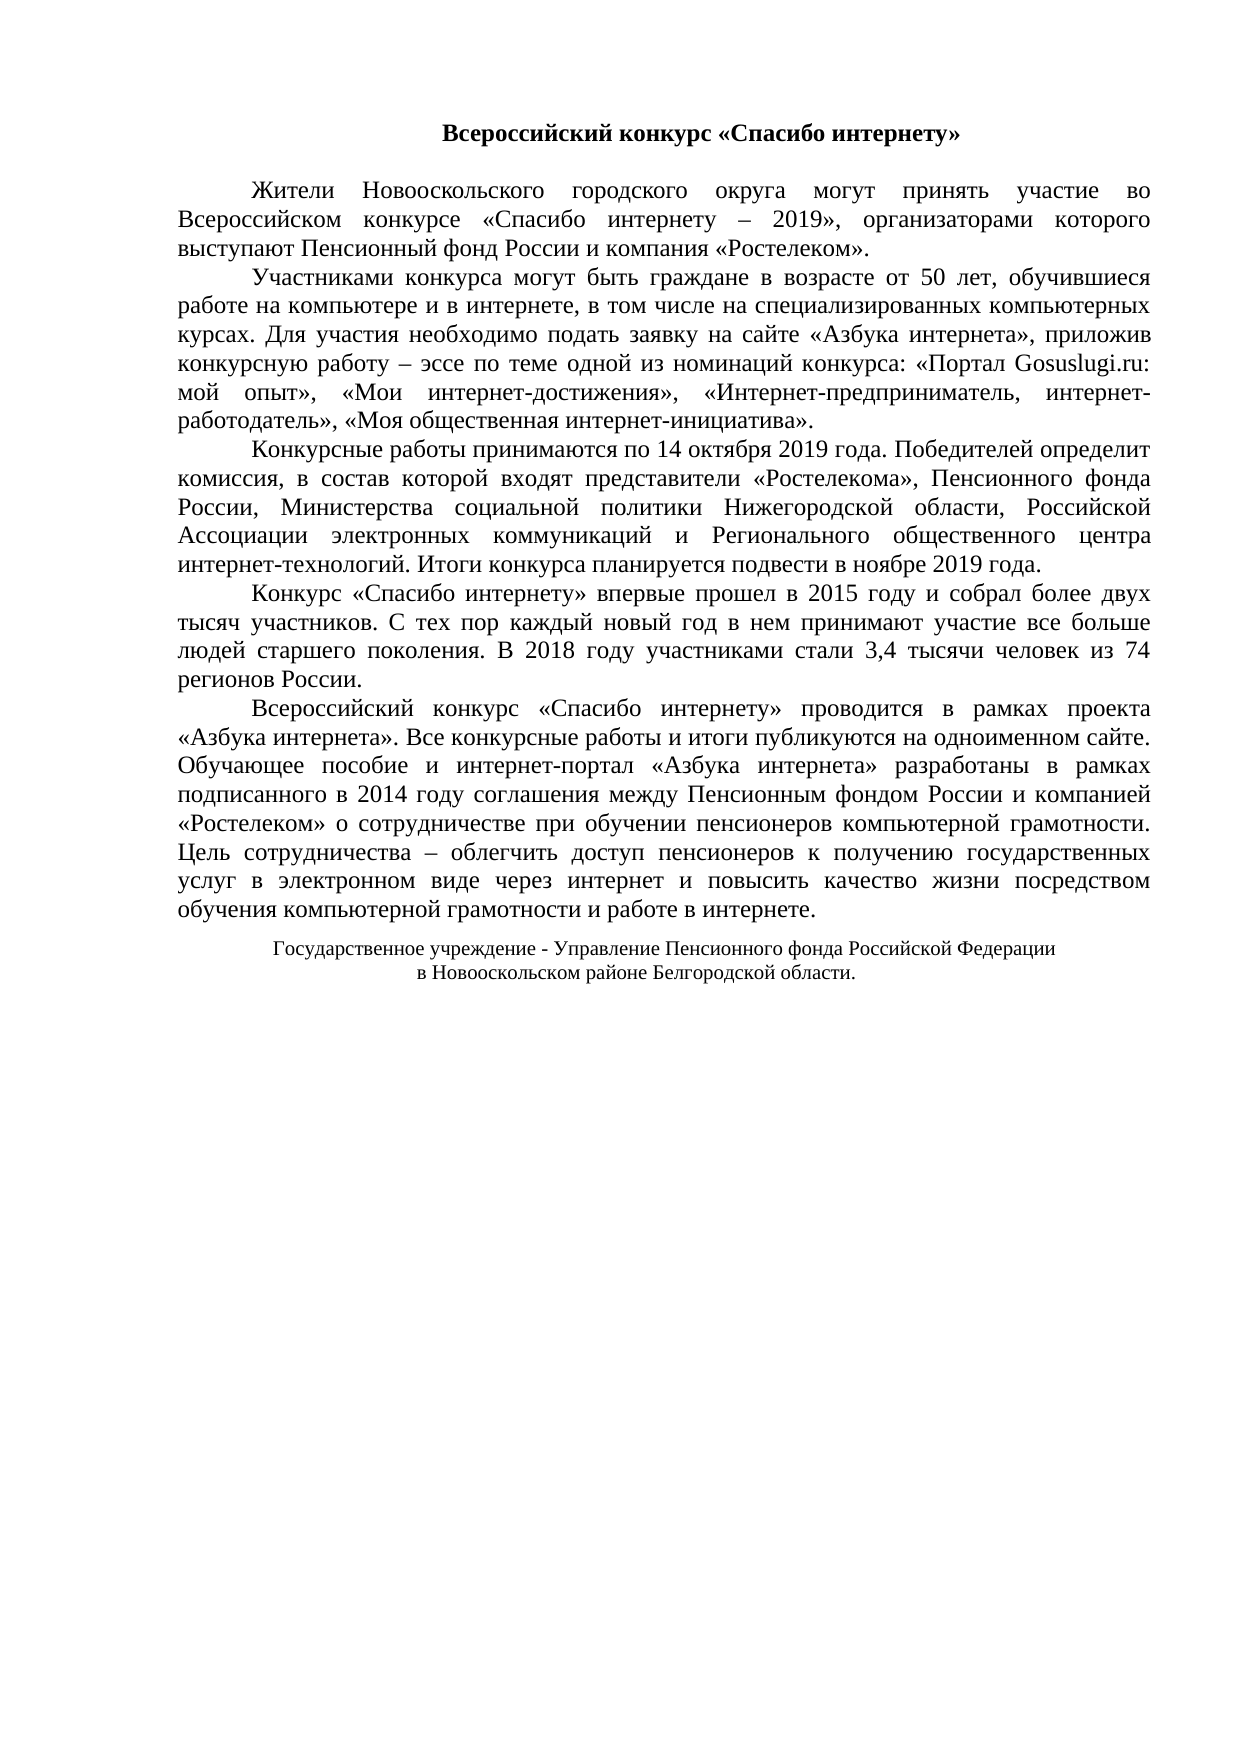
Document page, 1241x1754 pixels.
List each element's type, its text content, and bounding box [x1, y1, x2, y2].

text Всероссийский конкурс «Спасибо интернету» [177, 118, 1152, 147]
text Участниками конкурса могут быть граждане в возрасте от 50 лет, обучившиеся работе на компьютере и в интернете, в том числе на специализированных компьютерных курсах. Для участия необходимо подать заявку на сайте «Азбука интернета», приложив конкурсную работу – эссе по теме одной из номинаций конкурса: «Портал Gosuslugi.ru: мой опыт», «Мои интернет-достижения», «Интернет-предприниматель, интернет-работодатель», «Моя общественная интернет-инициатива». [177, 262, 1152, 434]
text Жители Новооскольского городского округа могут принять участие во Всероссийском конкурсе «Спасибо интернету – 2019», организаторами которого выступают Пенсионный фонд России и компания «Ростелеком». [177, 176, 1152, 262]
text в Новооскольском районе Белгородской области. [121, 960, 1152, 984]
text Конкурс «Спасибо интернету» впервые прошел в 2015 году и собрал более двух тысяч участников. С тех пор каждый новый год в нем принимают участие все больше людей старшего поколения. В 2018 году участниками стали 3,4 тысячи человек из 74 регионов России. [177, 578, 1152, 693]
text Конкурсные работы принимаются по 14 октября 2019 года. Победителей определит комиссия, в состав которой входят представители «Ростелекома», Пенсионного фонда России, Министерства социальной политики Нижегородской области, Российской Ассоциации электронных коммуникаций и Регионального общественного центра интернет-технологий. Итоги конкурса планируется подвести в ноябре 2019 года. [177, 434, 1152, 578]
text Государственное учреждение - Управление Пенсионного фонда Российской Федерации [177, 936, 1152, 960]
text Всероссийский конкурс «Спасибо интернету» проводится в рамках проекта «Азбука интернета». Все конкурсные работы и итоги публикуются на одноименном сайте. Обучающее пособие и интернет-портал «Азбука интернета» разработаны в рамках подписанного в 2014 году соглашения между Пенсионным фондом России и компанией «Ростелеком» о сотрудничестве при обучении пенсионеров компьютерной грамотности. Цель сотрудничества – облегчить доступ пенсионеров к получению государственных услуг в электронном виде через интернет и повысить качество жизни посредством обучения компьютерной грамотности и работе в интернете. [177, 693, 1152, 923]
